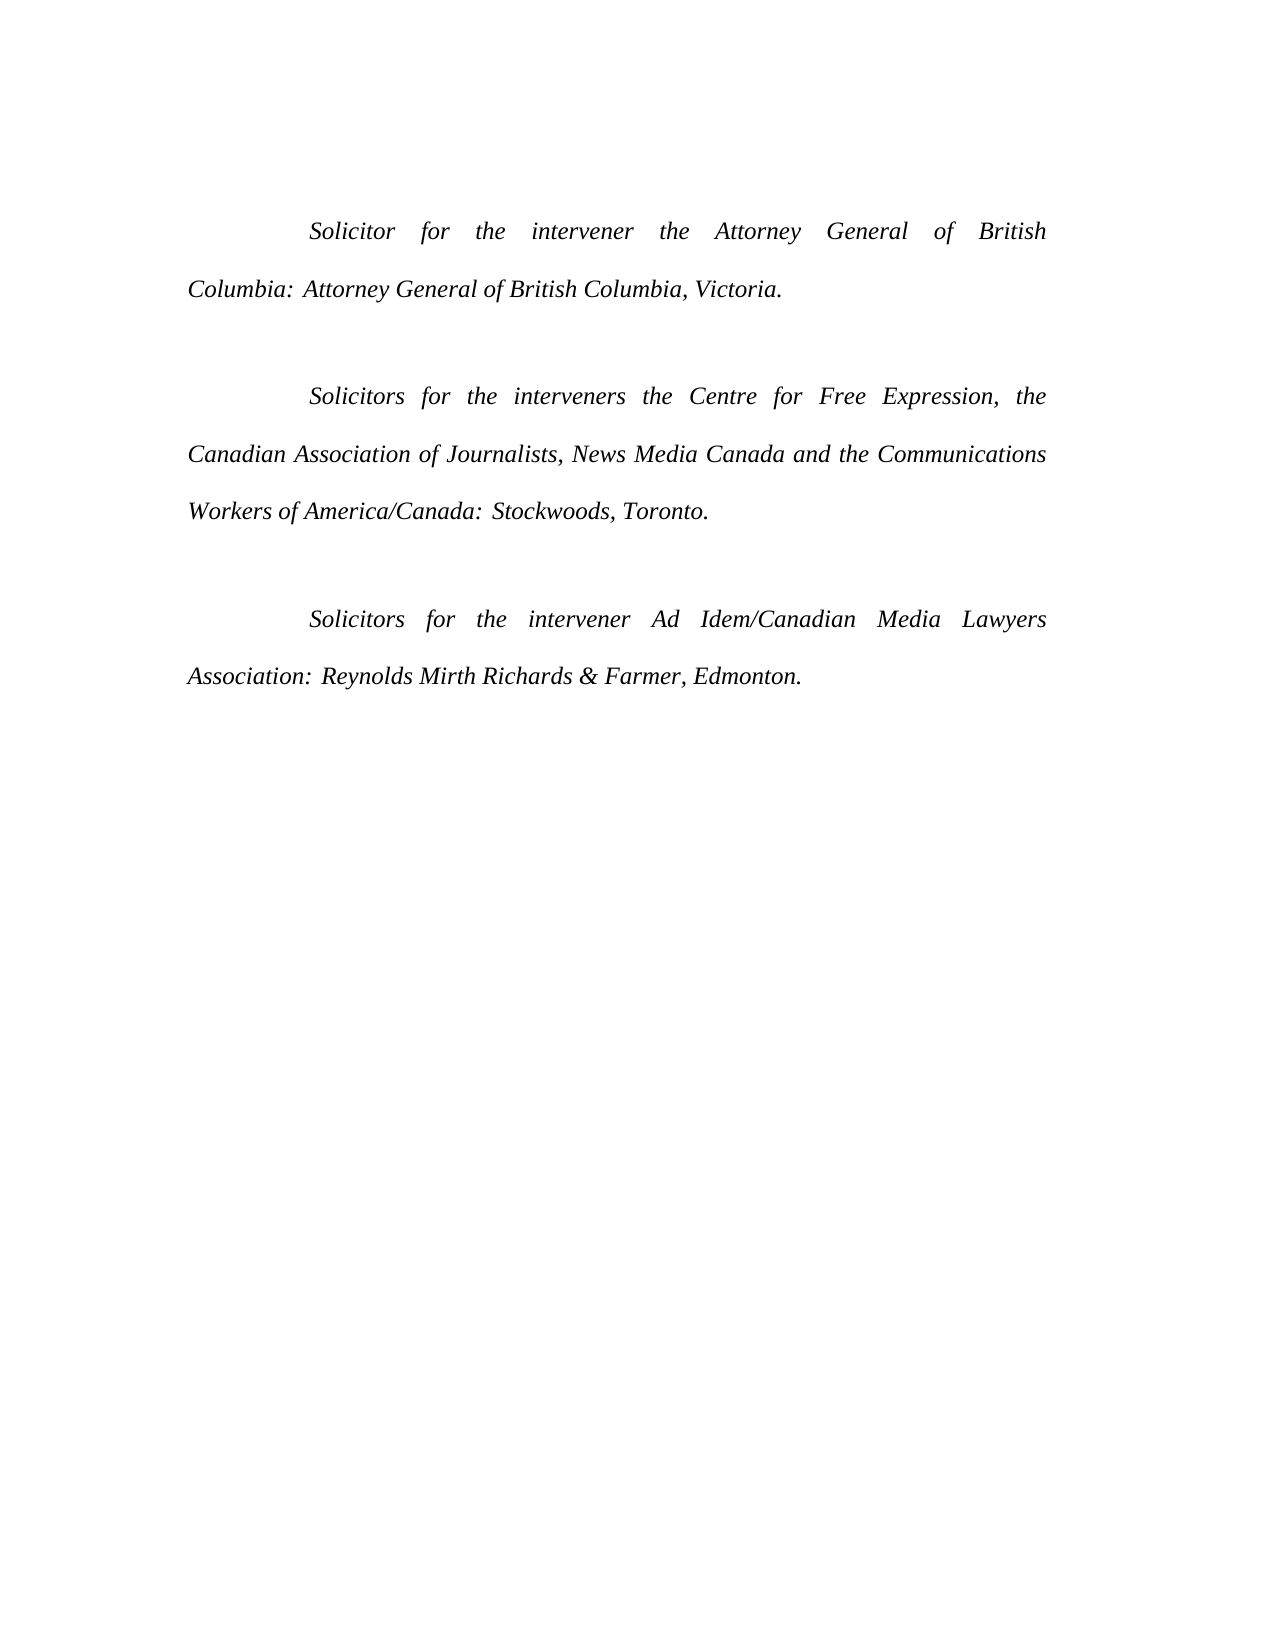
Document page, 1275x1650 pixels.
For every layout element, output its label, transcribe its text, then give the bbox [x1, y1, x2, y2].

text Solicitors for the intervener Ad Idem/Canadian Media Lawyers Association: Reynolds Mirth Richards & Farmer, Edmonton. [187, 604, 1050, 690]
text Solicitor for the intervener the Attorney General of British Columbia: Attorney General of British Columbia, Victoria. [187, 216, 1050, 303]
text Solicitors for the interveners the Centre for Free Expression, the Canadian Association of Journalists, News Media Canada and the Communications Workers of America/Canada: Stockwoods, Toronto. [187, 381, 1050, 525]
